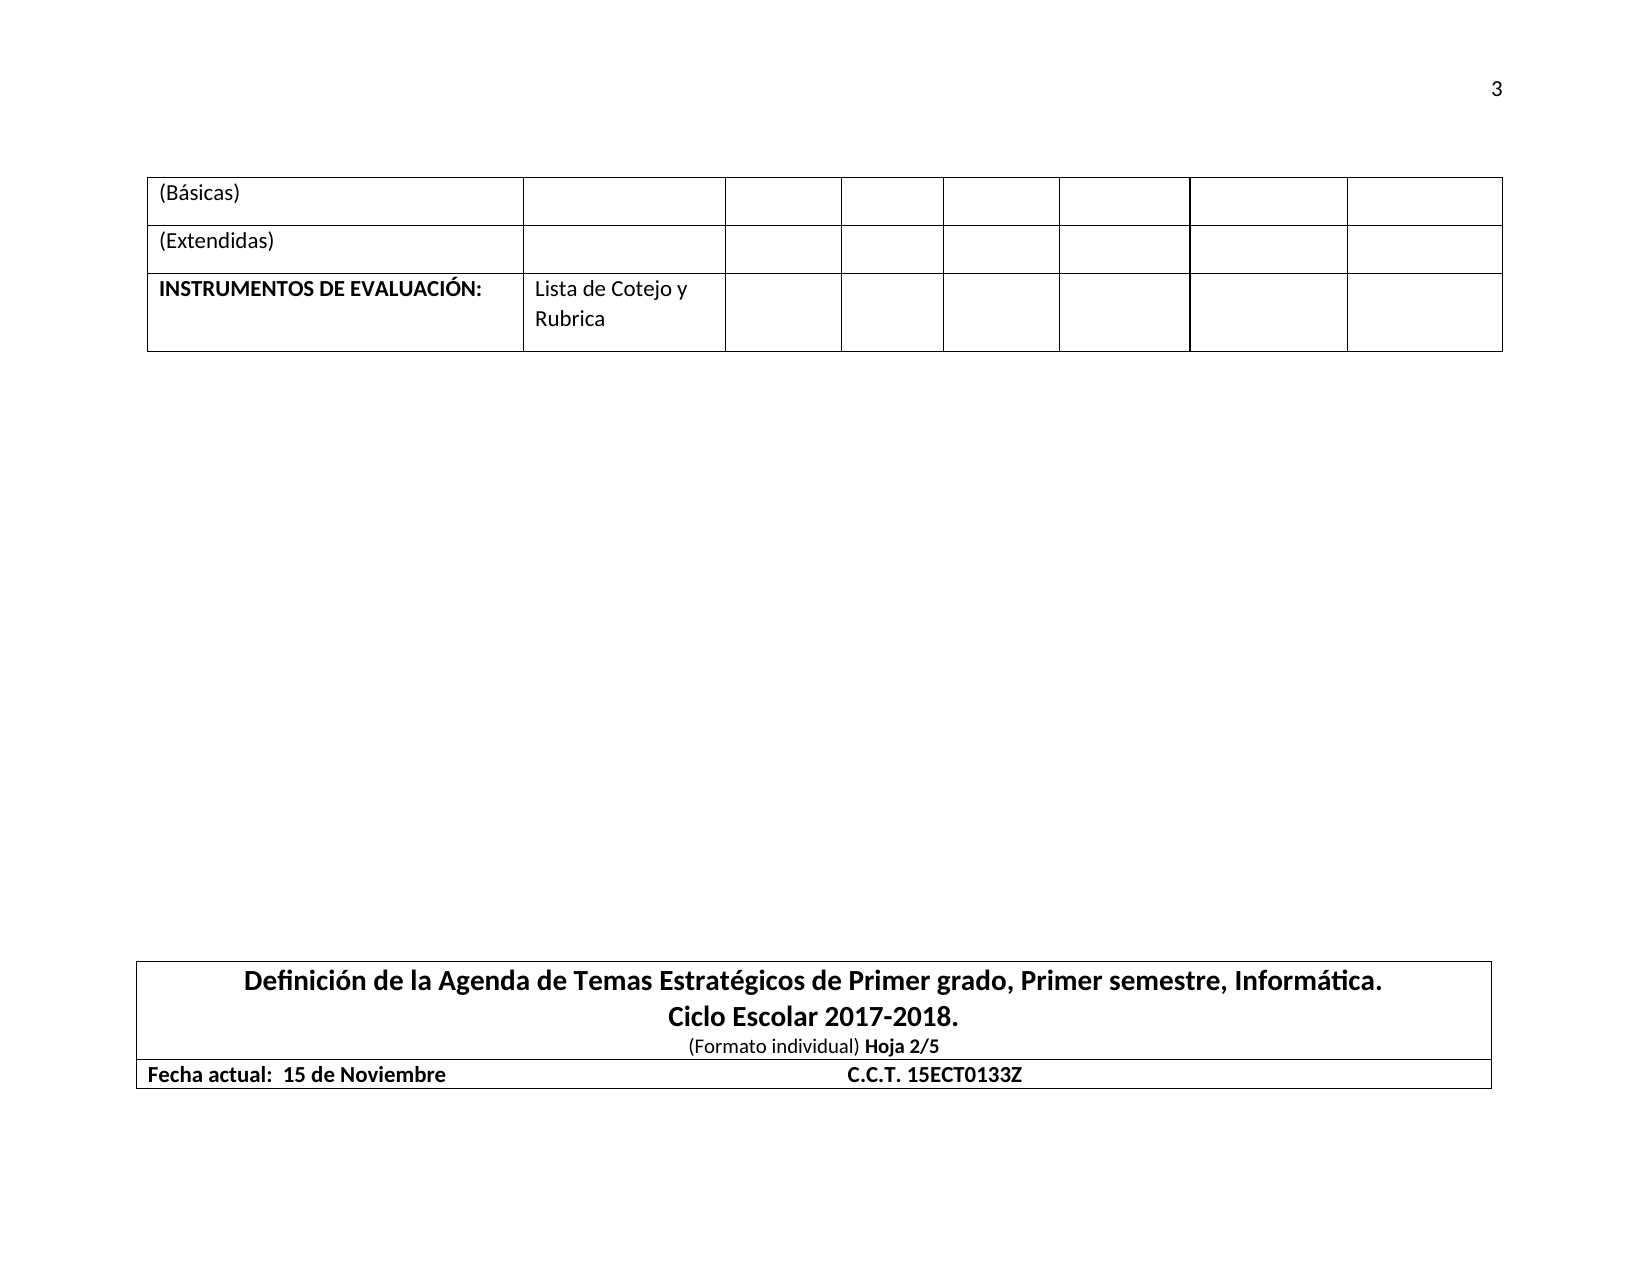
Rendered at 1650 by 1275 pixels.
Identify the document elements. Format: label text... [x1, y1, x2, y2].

table_cell INSTRUMENTOS DE EVALUACIÓN: [148, 274, 523, 351]
table_cell [726, 274, 841, 351]
table_cell [842, 178, 943, 225]
table_cell [944, 274, 1059, 351]
table_cell [944, 178, 1059, 225]
table_cell [1060, 226, 1189, 273]
table_cell [842, 226, 943, 273]
table_cell [842, 274, 943, 351]
table_cell [1348, 178, 1502, 225]
table_cell [1191, 178, 1347, 225]
table_cell [726, 226, 841, 273]
table_cell [1060, 274, 1189, 351]
table_cell [1191, 274, 1347, 351]
table_cell (Extendidas) [148, 226, 523, 273]
table_cell [726, 178, 841, 225]
table_cell [944, 226, 1059, 273]
table_cell Fecha actual: 15 de Noviembre C.C.T. 15ECT0133Z [137, 1060, 1491, 1088]
table_header Definición de la Agenda de Temas Estratégicos de Primer grado, Primer semestre, Informática. Ciclo Escolar 2017-2018. (Formato individual) Hoja 2/5 [137, 962, 1491, 1059]
table_cell [524, 178, 725, 225]
table_cell (Básicas) [148, 178, 523, 225]
table_cell [1348, 274, 1502, 351]
table_cell [524, 226, 725, 273]
table_cell [1060, 178, 1189, 225]
table_cell Lista de Cotejo y Rubrica [524, 274, 725, 351]
table_cell [1348, 226, 1502, 273]
table_cell [1191, 226, 1347, 273]
